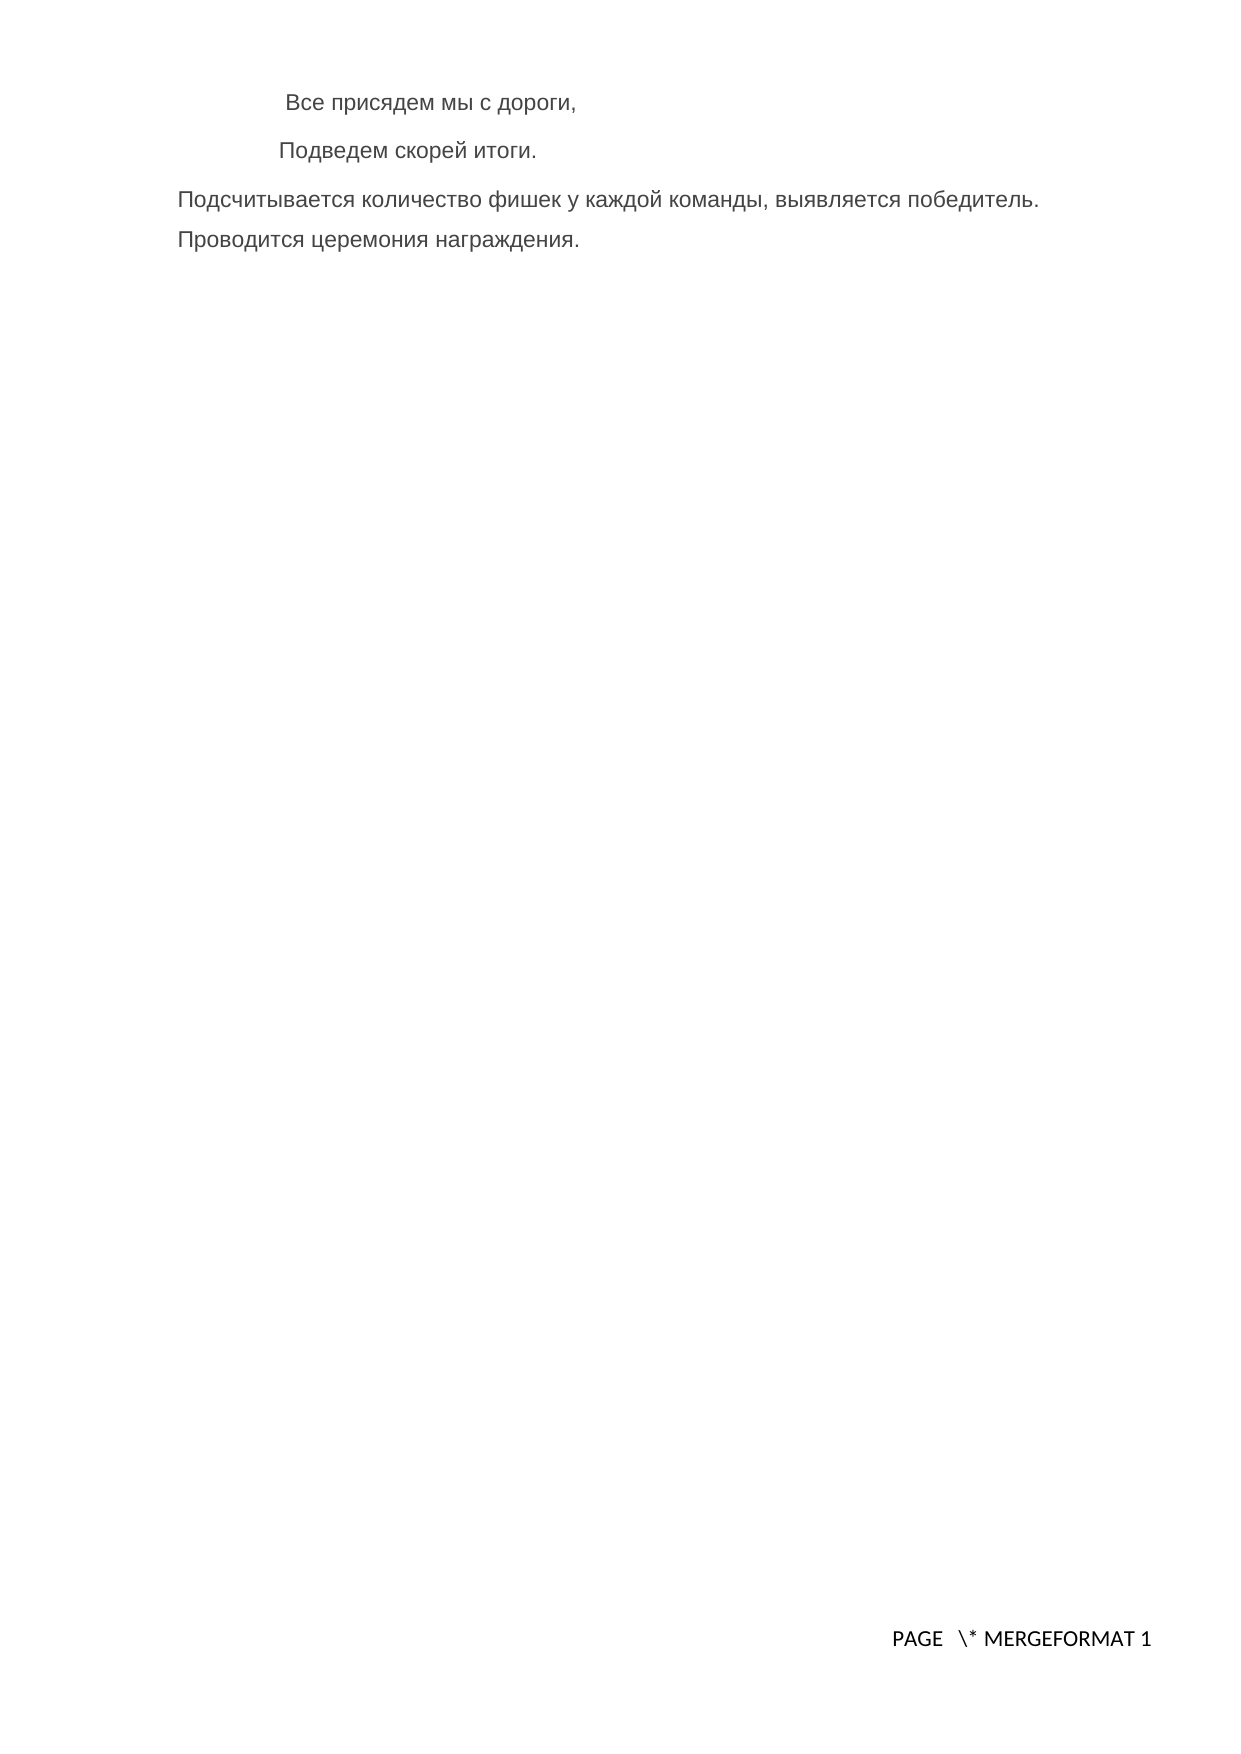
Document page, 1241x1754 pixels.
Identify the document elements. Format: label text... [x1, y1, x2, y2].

text Все присядем мы с дороги, [177, 89, 1152, 115]
text Подведем скорей итоги. [177, 137, 1152, 164]
text Подсчитывается количество фишек у каждой команды, выявляется победитель. Проводится церемония награждения. [177, 186, 1152, 252]
